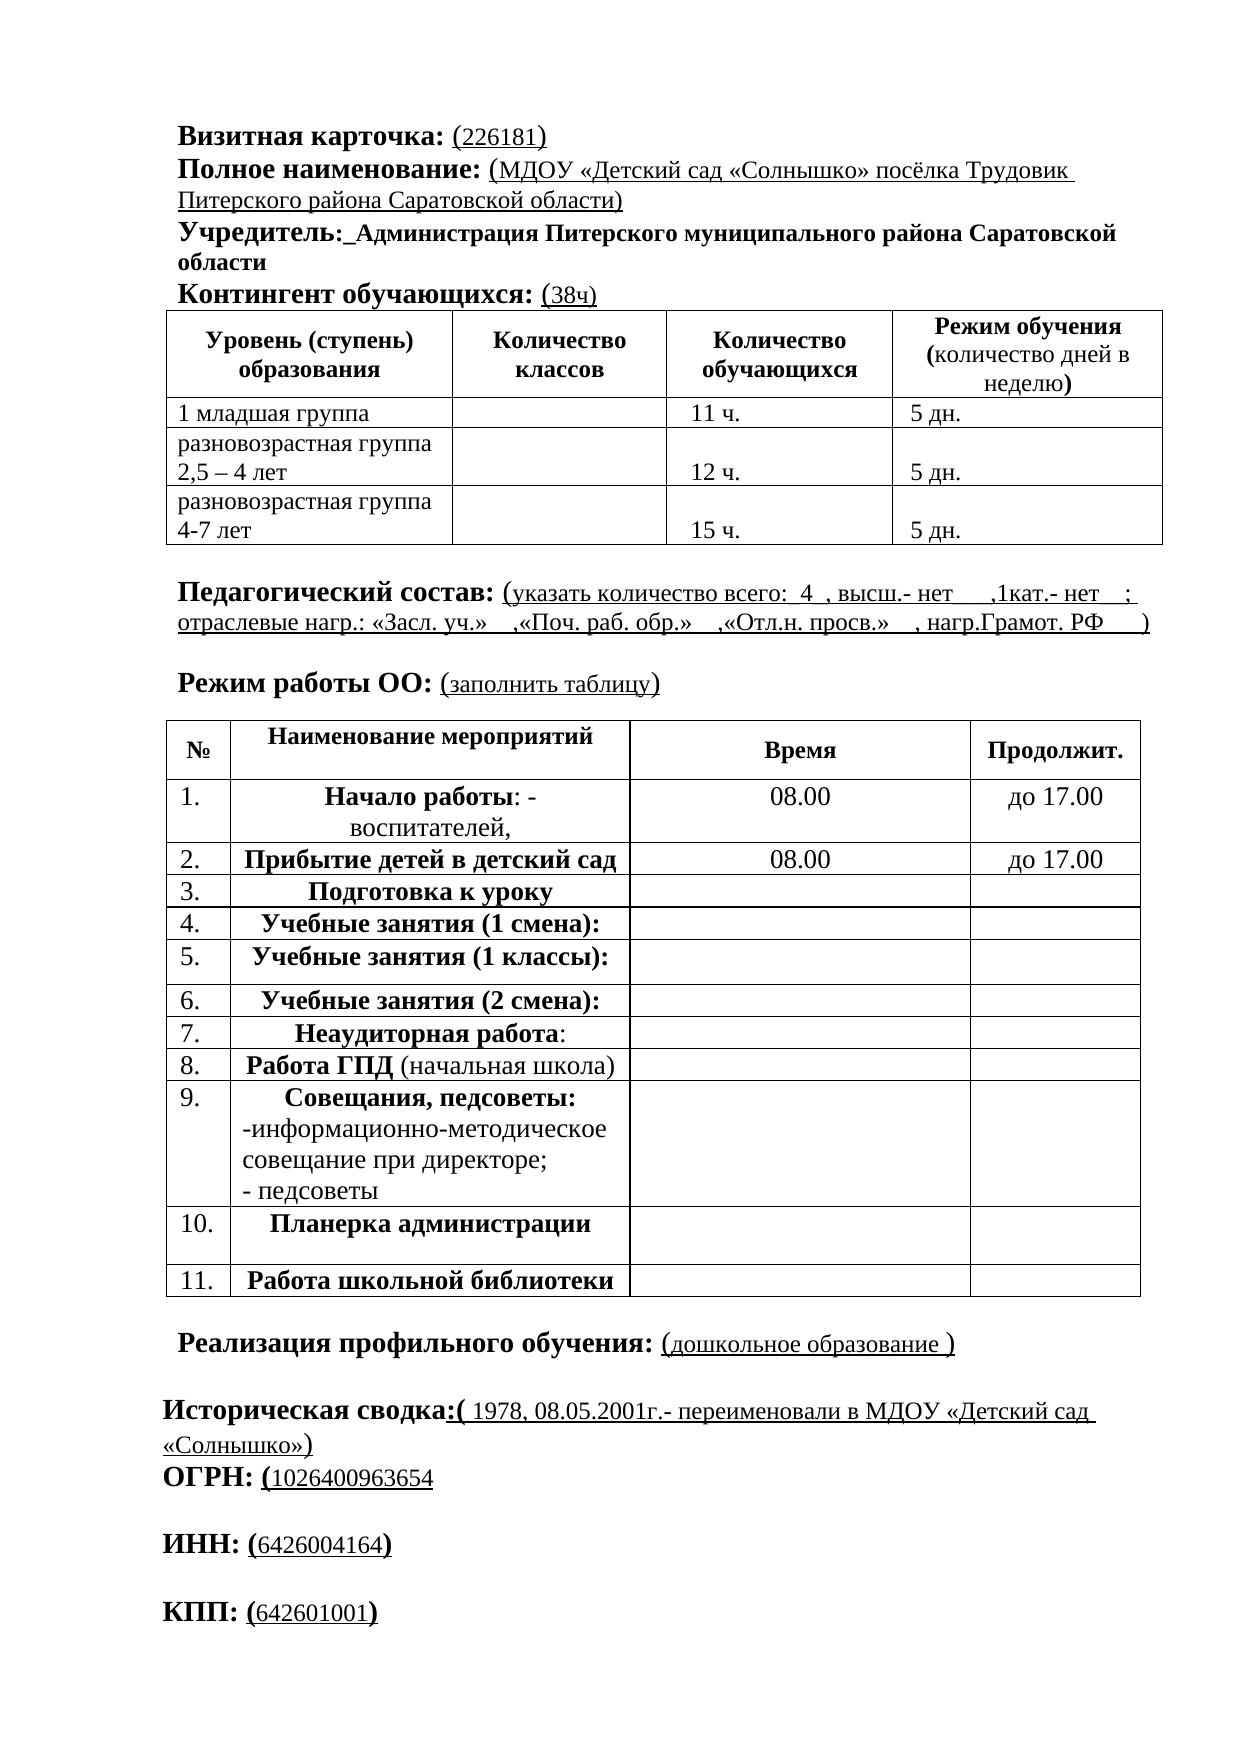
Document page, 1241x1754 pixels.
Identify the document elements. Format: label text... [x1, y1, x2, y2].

table_cell до 17.00 [971, 780, 1140, 842]
table_cell [167, 940, 230, 983]
table_cell [971, 1017, 1140, 1048]
table_cell Совещания, педсоветы: -информационно-методическое совещание при директоре; - педсоветы [231, 1081, 629, 1206]
table_cell [167, 1265, 230, 1296]
table_cell 1 младшая группа [167, 398, 452, 427]
table_cell [971, 875, 1140, 906]
table_cell [167, 1049, 230, 1080]
table_cell [971, 940, 1140, 983]
table_header Уровень (ступень) образования [167, 311, 452, 397]
table_cell [631, 908, 970, 939]
table_cell [631, 1207, 970, 1263]
table_cell Учебные занятия (2 смена): [231, 985, 629, 1016]
table_cell [631, 1081, 970, 1206]
table_cell [631, 1017, 970, 1048]
table_cell [631, 940, 970, 983]
table_cell [167, 875, 230, 906]
table_cell Неаудиторная работа: [231, 1017, 629, 1048]
table_cell Учебные занятия (1 смена): [231, 908, 629, 939]
text Контингент обучающихся: (38ч) [177, 276, 1152, 310]
table_cell [971, 1265, 1140, 1296]
table_cell [631, 1049, 970, 1080]
table_cell [631, 985, 970, 1016]
table_cell [167, 985, 230, 1016]
table_cell 5 дн. [893, 486, 1162, 544]
table_cell Прибытие детей в детский сад [231, 843, 629, 874]
table_header Количество классов [453, 311, 666, 397]
table_cell [453, 486, 666, 544]
text Полное наименование: (МДОУ «Детский сад «Солнышко» посёлка Трудовик Питерского района Саратовской области) [177, 152, 1152, 214]
table_cell [167, 1207, 230, 1263]
table_cell [631, 875, 970, 906]
table_cell 08.00 [631, 780, 970, 842]
text Реализация профильного обучения: (дошкольное образование ) [177, 1325, 1152, 1359]
table_cell 12 ч. [667, 428, 892, 485]
table_header Количество обучающихся [667, 311, 892, 397]
text Историческая сводка:( 1978, 08.05.2001г.- переименовали в МДОУ «Детский сад «Солнышко») [162, 1392, 1152, 1459]
table_cell [453, 428, 666, 485]
table_cell [453, 398, 666, 427]
table_cell [167, 843, 230, 874]
table_cell [971, 1049, 1140, 1080]
table_cell [167, 1081, 230, 1206]
table_cell Начало работы: - воспитателей, [231, 780, 629, 842]
table_cell разновозрастная группа 4-7 лет [167, 486, 452, 544]
table_cell [167, 908, 230, 939]
text КПП: (642601001) [162, 1594, 1152, 1627]
table_cell 08.00 [631, 843, 970, 874]
table_cell [971, 908, 1140, 939]
text Режим работы ОО: (заполнить таблицу) [177, 665, 1152, 698]
table_cell [971, 1207, 1140, 1263]
table_cell [971, 1081, 1140, 1206]
text отраслевые нагр.: «Засл. уч.»__,«Поч. раб. обр.»__,«Отл.н. просв.»__, нагр.Грамот. РФ___) [177, 607, 1152, 636]
table_cell Работа школьной библиотеки [231, 1265, 629, 1296]
table_cell разновозрастная группа 2,5 – 4 лет [167, 428, 452, 485]
table_cell 11 ч. [667, 398, 892, 427]
text Визитная карточка: (226181) [177, 118, 1152, 152]
text Педагогический состав: (указать количество всего:_4_, высш.- нет___,1кат.- нет__; [177, 574, 1152, 607]
table_header Продолжит. [971, 721, 1140, 779]
table_header Время [631, 721, 970, 779]
table_cell 5 дн. [893, 398, 1162, 427]
table_cell Работа ГПД (начальная школа) [231, 1049, 629, 1080]
table_header № [167, 721, 230, 779]
table_cell Подготовка к уроку [231, 875, 629, 906]
table_cell 5 дн. [893, 428, 1162, 485]
text ИНН: (6426004164) [162, 1527, 1152, 1560]
table_cell Учебные занятия (1 классы): [231, 940, 629, 983]
table_header Режим обучения (количество дней в неделю) [893, 311, 1162, 397]
table_cell [167, 1017, 230, 1048]
table_cell 15 ч. [667, 486, 892, 544]
table_cell [631, 1265, 970, 1296]
table_cell [167, 780, 230, 842]
table_cell Планерка администрации [231, 1207, 629, 1263]
table_header Наименование мероприятий [231, 721, 629, 779]
text Учредитель:_Администрация Питерского муниципального района Саратовской области [177, 214, 1152, 276]
table_cell [971, 985, 1140, 1016]
text ОГРН: (1026400963654 [162, 1459, 1152, 1493]
table_cell до 17.00 [971, 843, 1140, 874]
